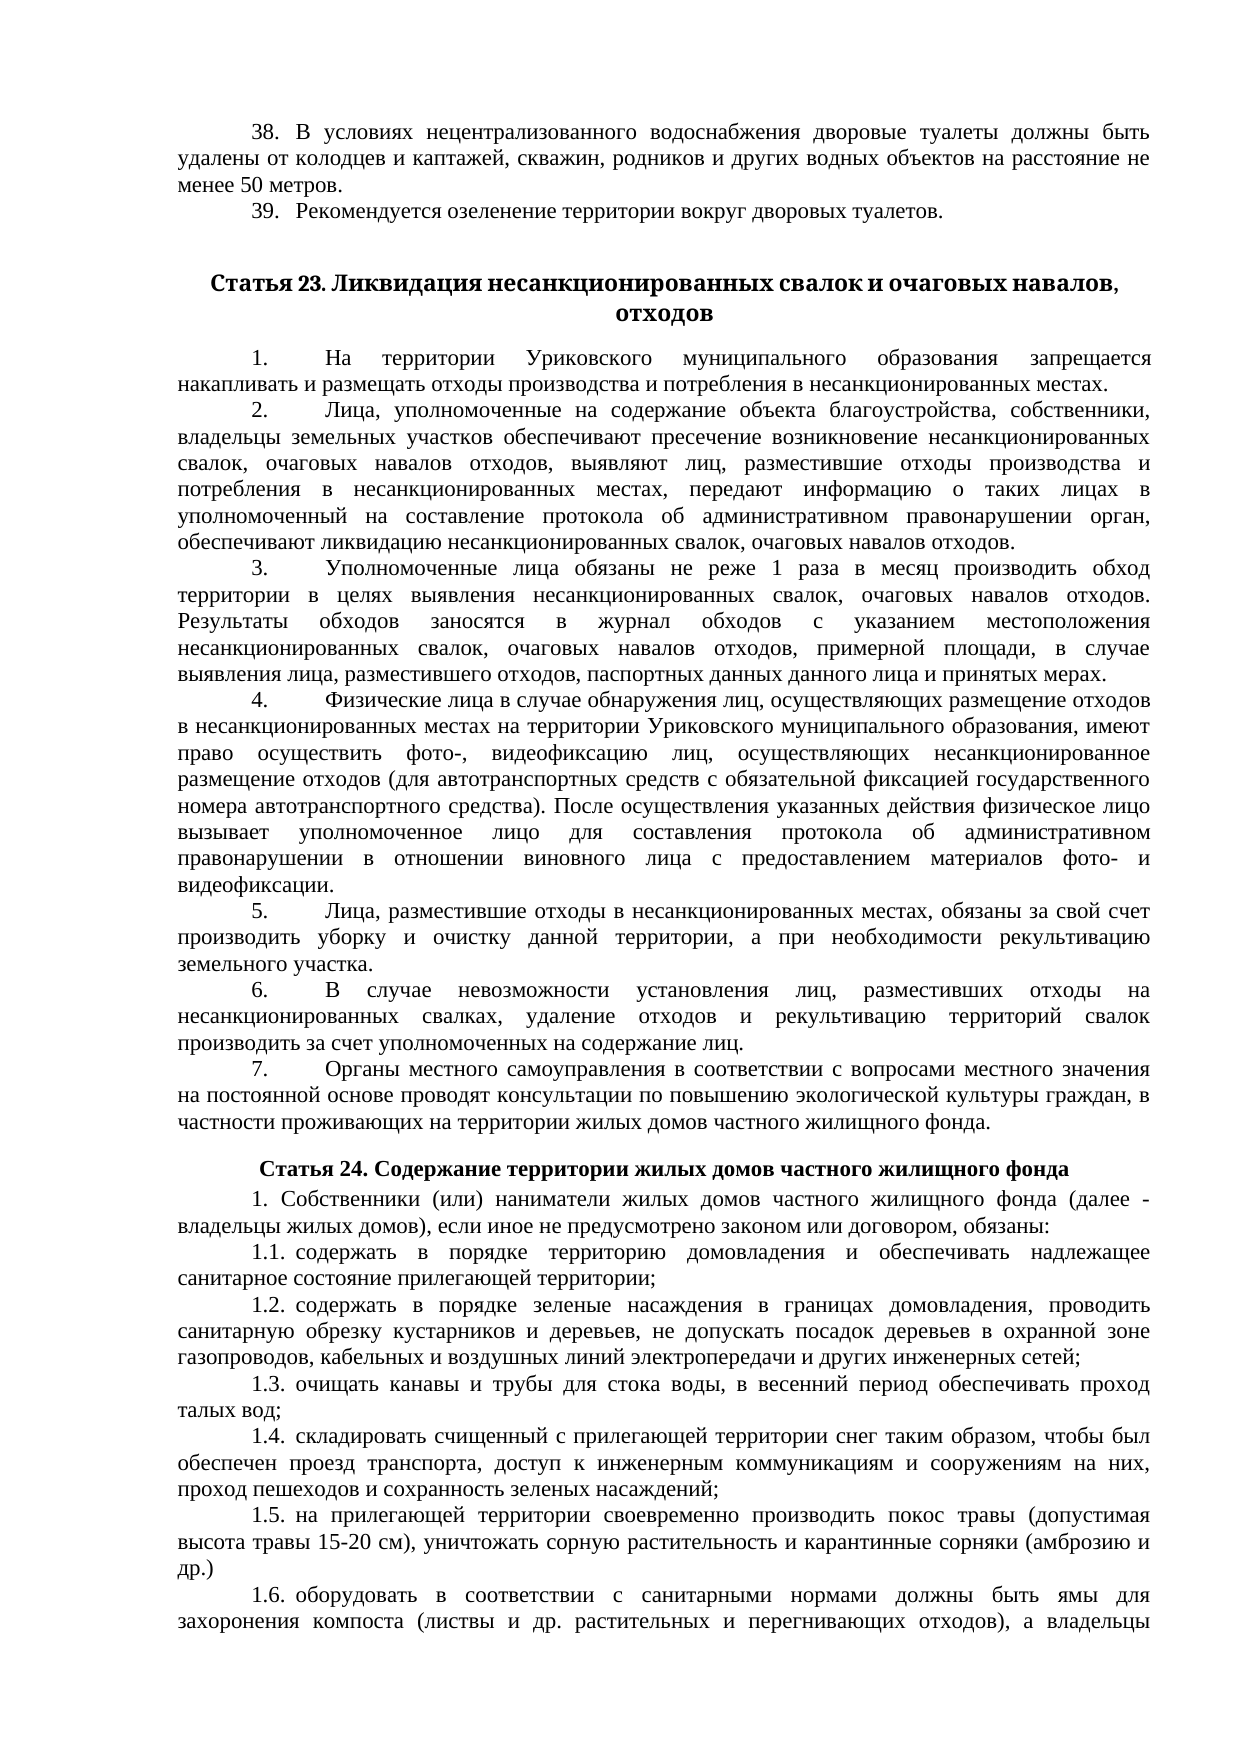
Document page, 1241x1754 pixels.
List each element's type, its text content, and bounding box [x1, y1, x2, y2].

list Лица, уполномоченные на содержание объекта благоустройства, собственники, владельцы земельных участков обеспечивают пресечение возникновение несанкционированных свалок, очаговых навалов отходов, выявляют лиц, разместившие отходы производства и потребления в несанкционированных местах, передают информацию о таких лицах в уполномоченный на составление протокола об административном правонарушении орган, обеспечивают ликвидацию несанкционированных свалок, очаговых навалов отходов. [177, 396, 1152, 554]
list Органы местного самоуправления в соответствии с вопросами местного значения на постоянной основе проводят консультации по повышению экологической культуры граждан, в частности проживающих на территории жилых домов частного жилищного фонда. [177, 1055, 1152, 1134]
list содержать в порядке зеленые насаждения в границах домовладения, проводить санитарную обрезку кустарников и деревьев, не допускать посадок деревьев в охранной зоне газопроводов, кабельных и воздушных линий электропередачи и других инженерных сетей; [177, 1291, 1152, 1370]
subtitle Статья 24. Содержание территории жилых домов частного жилищного фонда [177, 1155, 1152, 1181]
list Собственники (или) наниматели жилых домов частного жилищного фонда (далее - владельцы жилых домов), если иное не предусмотрено законом или договором, обязаны: [177, 1185, 1152, 1238]
list Уполномоченные лица обязаны не реже 1 раза в месяц производить обход территории в целях выявления несанкционированных свалок, очаговых навалов отходов. Результаты обходов заносятся в журнал обходов с указанием местоположения несанкционированных свалок, очаговых навалов отходов, примерной площади, в случае выявления лица, разместившего отходов, паспортных данных данного лица и принятых мерах. [177, 554, 1152, 686]
list содержать в порядке территорию домовладения и обеспечивать надлежащее санитарное состояние прилегающей территории; [177, 1238, 1152, 1291]
list В условиях нецентрализованного водоснабжения дворовые туалеты должны быть удалены от колодцев и каптажей, скважин, родников и других водных объектов на расстояние не менее 50 метров. [177, 118, 1152, 197]
list складировать счищенный с прилегающей территории снег таким образом, чтобы был обеспечен проезд транспорта, доступ к инженерным коммуникациям и сооружениям на них, проход пешеходов и сохранность зеленых насаждений; [177, 1422, 1152, 1502]
list На территории Уриковского муниципального образования запрещается накапливать и размещать отходы производства и потребления в несанкционированных местах. [177, 344, 1152, 396]
subtitle Статья 23. Ликвидация несанкционированных свалок и очаговых навалов, отходов [177, 271, 1152, 327]
list на прилегающей территории своевременно производить покос травы (допустимая высота травы 15-20 см), уничтожать сорную растительность и карантинные сорняки (амброзию и др.) [177, 1502, 1152, 1581]
list Физические лица в случае обнаружения лиц, осуществляющих размещение отходов в несанкционированных местах на территории Уриковского муниципального образования, имеют право осуществить фото-, видеофиксацию лиц, осуществляющих несанкционированное размещение отходов (для автотранспортных средств с обязательной фиксацией государственного номера автотранспортного средства). После осуществления указанных действия физическое лицо вызывает уполномоченное лицо для составления протокола об административном правонарушении в отношении виновного лица с предоставлением материалов фото- и видеофиксации. [177, 686, 1152, 897]
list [177, 1581, 1152, 1633]
list Лица, разместившие отходы в несанкционированных местах, обязаны за свой счет производить уборку и очистку данной территории, а при необходимости рекультивацию земельного участка. [177, 897, 1152, 976]
list очищать канавы и трубы для стока воды, в весенний период обеспечивать проход талых вод; [177, 1370, 1152, 1422]
list Рекомендуется озеленение территории вокруг дворовых туалетов. [177, 197, 1152, 223]
list В случае невозможности установления лиц, разместивших отходы на несанкционированных свалках, удаление отходов и рекультивацию территорий свалок производить за счет уполномоченных на содержание лиц. [177, 976, 1152, 1055]
